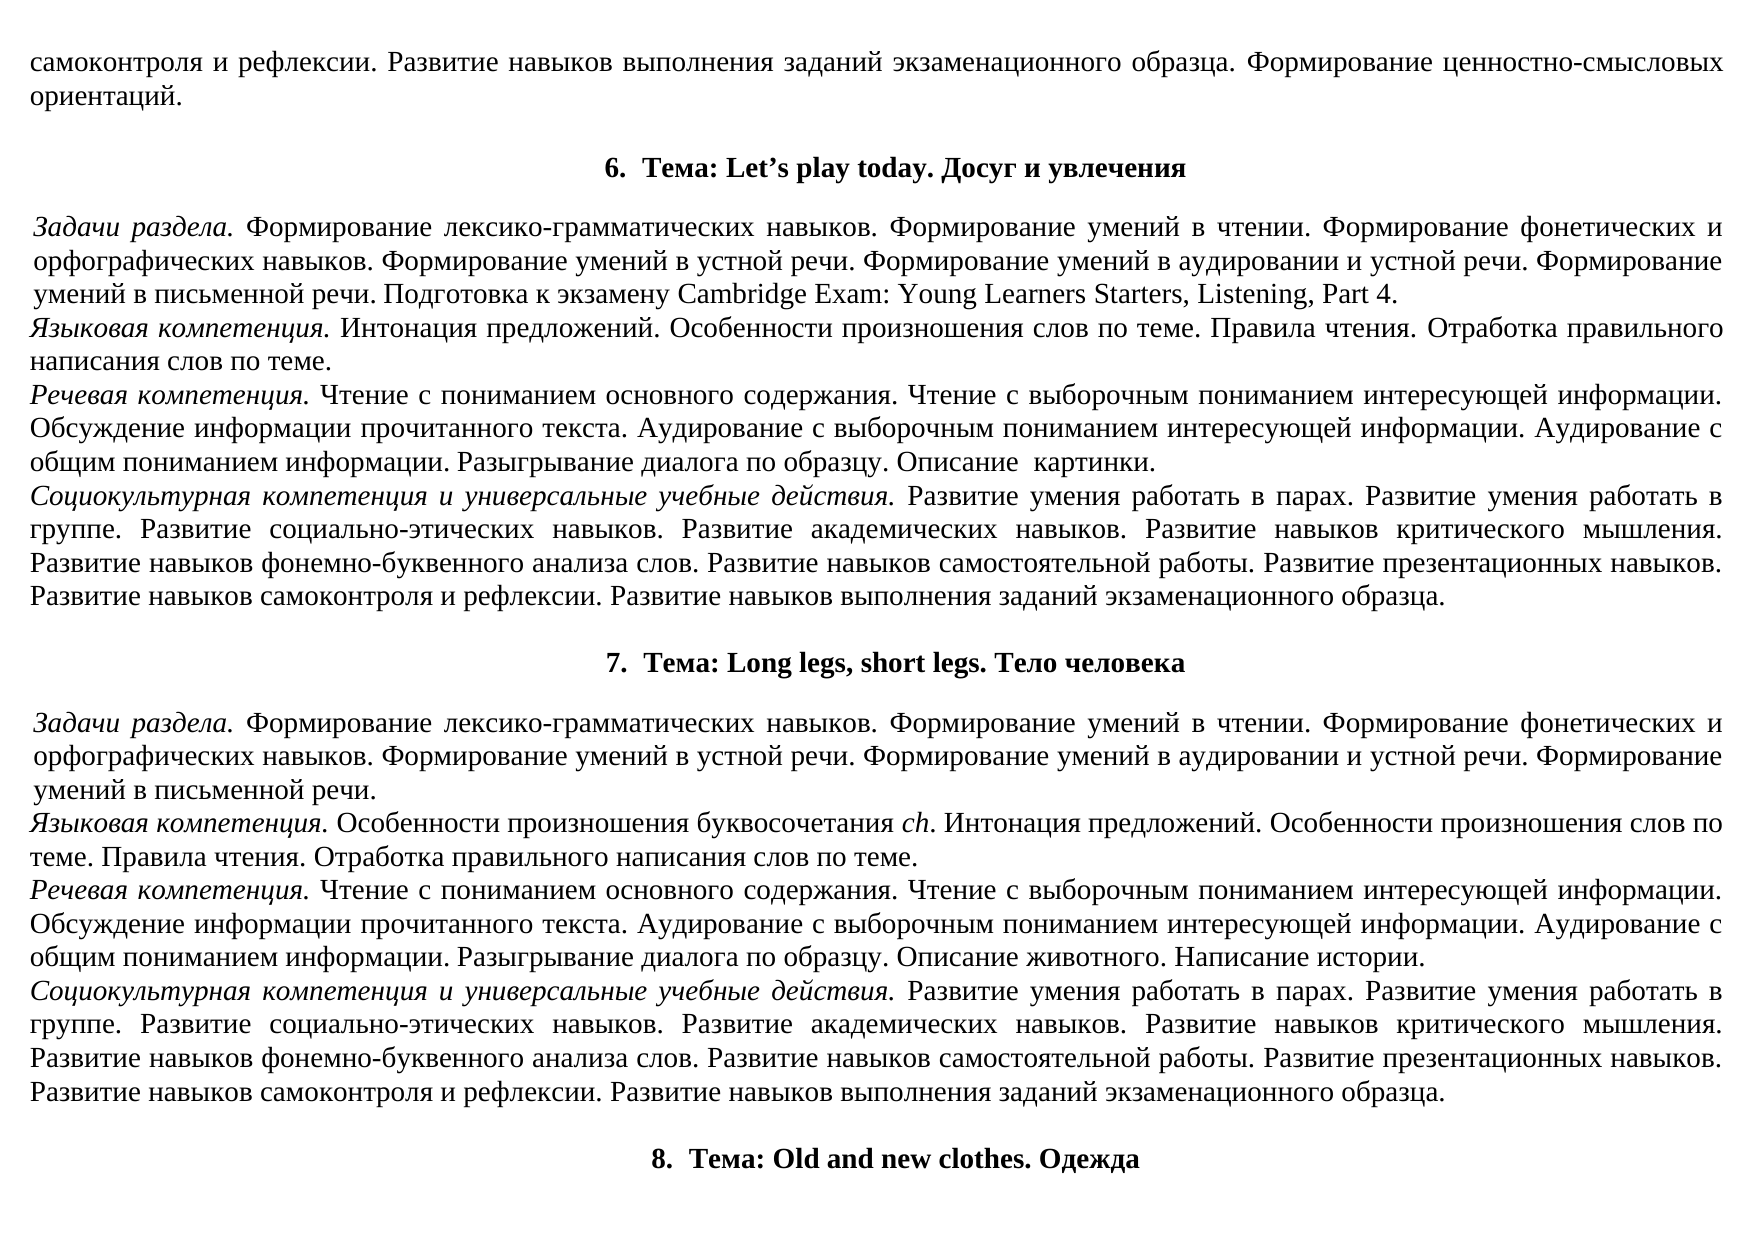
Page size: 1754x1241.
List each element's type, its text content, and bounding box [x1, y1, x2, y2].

text Речевая компетенция. Чтение с пониманием основного содержания. Чтение с выборочным пониманием интересующей информации. Обсуждение информации прочитанного текста. Аудирование с выборочным пониманием интересующей информации. Аудирование с общим пониманием информации. Разыгрывание диалога по образцу. Описание животного. Написание истории. [29, 872, 1724, 973]
list Тема: Old and new clothes. Одежда [67, 1141, 1724, 1174]
text Задачи раздела. Формирование лексико-грамматических навыков. Формирование умений в чтении. Формирование фонетических и орфографических навыков. Формирование умений в устной речи. Формирование умений в аудировании и устной речи. Формирование умений в письменной речи. Подготовка к экзамену Cambridge Exam: Young Learners Starters, Listening, Part 4. [33, 209, 1724, 310]
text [29, 44, 1724, 111]
text Речевая компетенция. Чтение с пониманием основного содержания. Чтение с выборочным пониманием интересующей информации. Обсуждение информации прочитанного текста. Аудирование с выборочным пониманием интересующей информации. Аудирование с общим пониманием информации. Разыгрывание диалога по образцу. Описание картинки. [29, 377, 1724, 478]
text Задачи раздела. Формирование лексико-грамматических навыков. Формирование умений в чтении. Формирование фонетических и орфографических навыков. Формирование умений в устной речи. Формирование умений в аудировании и устной речи. Формирование умений в письменной речи. [33, 705, 1724, 805]
list Тема: Let’s play today. Досуг и увлечения [67, 150, 1724, 183]
text Языковая компетенция. Интонация предложений. Особенности произношения слов по теме. Правила чтения. Отработка правильного написания слов по теме. [29, 310, 1724, 377]
list Тема: Long legs, short legs. Тело человека [67, 645, 1724, 679]
text Языковая компетенция. Особенности произношения буквосочетания ch. Интонация предложений. Особенности произношения слов по теме. Правила чтения. Отработка правильного написания слов по теме. [29, 805, 1724, 872]
